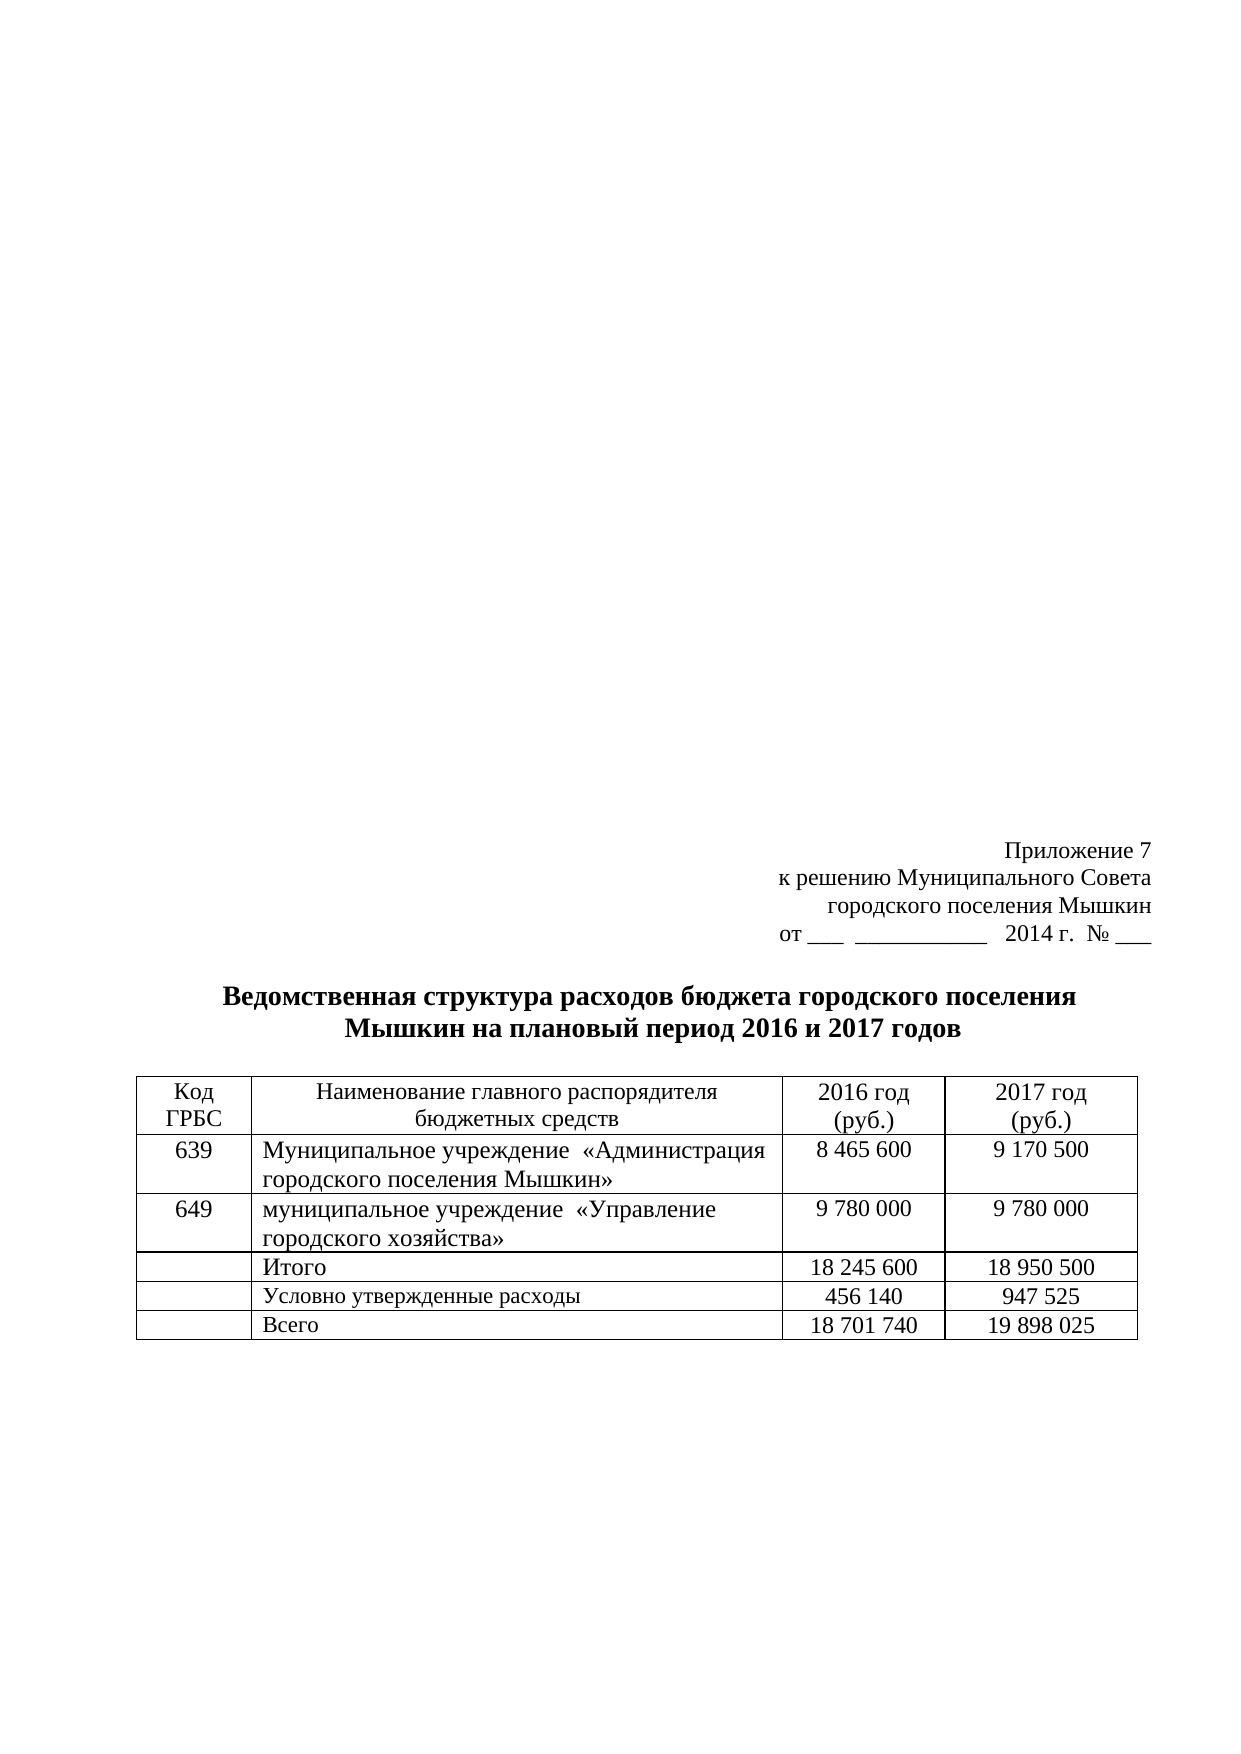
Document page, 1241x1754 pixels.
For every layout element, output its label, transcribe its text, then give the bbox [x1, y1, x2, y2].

table_cell Итого [252, 1253, 782, 1281]
table_cell 639 [137, 1135, 251, 1193]
table_cell 18 245 600 [783, 1253, 944, 1281]
table_cell 9 170 500 [946, 1135, 1137, 1193]
table_header 2016 год (руб.) [783, 1077, 944, 1134]
table_cell 18 701 740 [783, 1311, 944, 1338]
table_cell [137, 1253, 251, 1281]
table_header Код ГРБС [137, 1077, 251, 1134]
text Мышкин на плановый период 2016 и 2017 годов [148, 1011, 1152, 1043]
table_cell 9 780 000 [946, 1194, 1137, 1251]
text к решению Муниципального Совета городского поселения Мышкин от ___ ___________ 2014 г. № ___ [148, 863, 1152, 946]
table_cell Условно утвержденные расходы [252, 1282, 782, 1310]
table_cell Всего [252, 1311, 782, 1338]
table_cell 19 898 025 [946, 1311, 1137, 1338]
text Ведомственная структура расходов бюджета городского поселения [148, 979, 1152, 1011]
table_cell [137, 1282, 251, 1310]
table_cell 18 950 500 [946, 1253, 1137, 1281]
text Приложение 7 [148, 836, 1152, 863]
table_cell 9 780 000 [783, 1194, 944, 1251]
table_cell 8 465 600 [783, 1135, 944, 1193]
table_cell 947 525 [946, 1282, 1137, 1310]
table_cell Муниципальное учреждение «Администрация городского поселения Мышкин» [252, 1135, 782, 1193]
table_cell 649 [137, 1194, 251, 1251]
table_cell муниципальное учреждение «Управление городского хозяйства» [252, 1194, 782, 1251]
table_cell [137, 1311, 251, 1338]
table_cell 456 140 [783, 1282, 944, 1310]
table_header Наименование главного распорядителя бюджетных средств [252, 1077, 782, 1134]
table_header 2017 год (руб.) [946, 1077, 1137, 1134]
